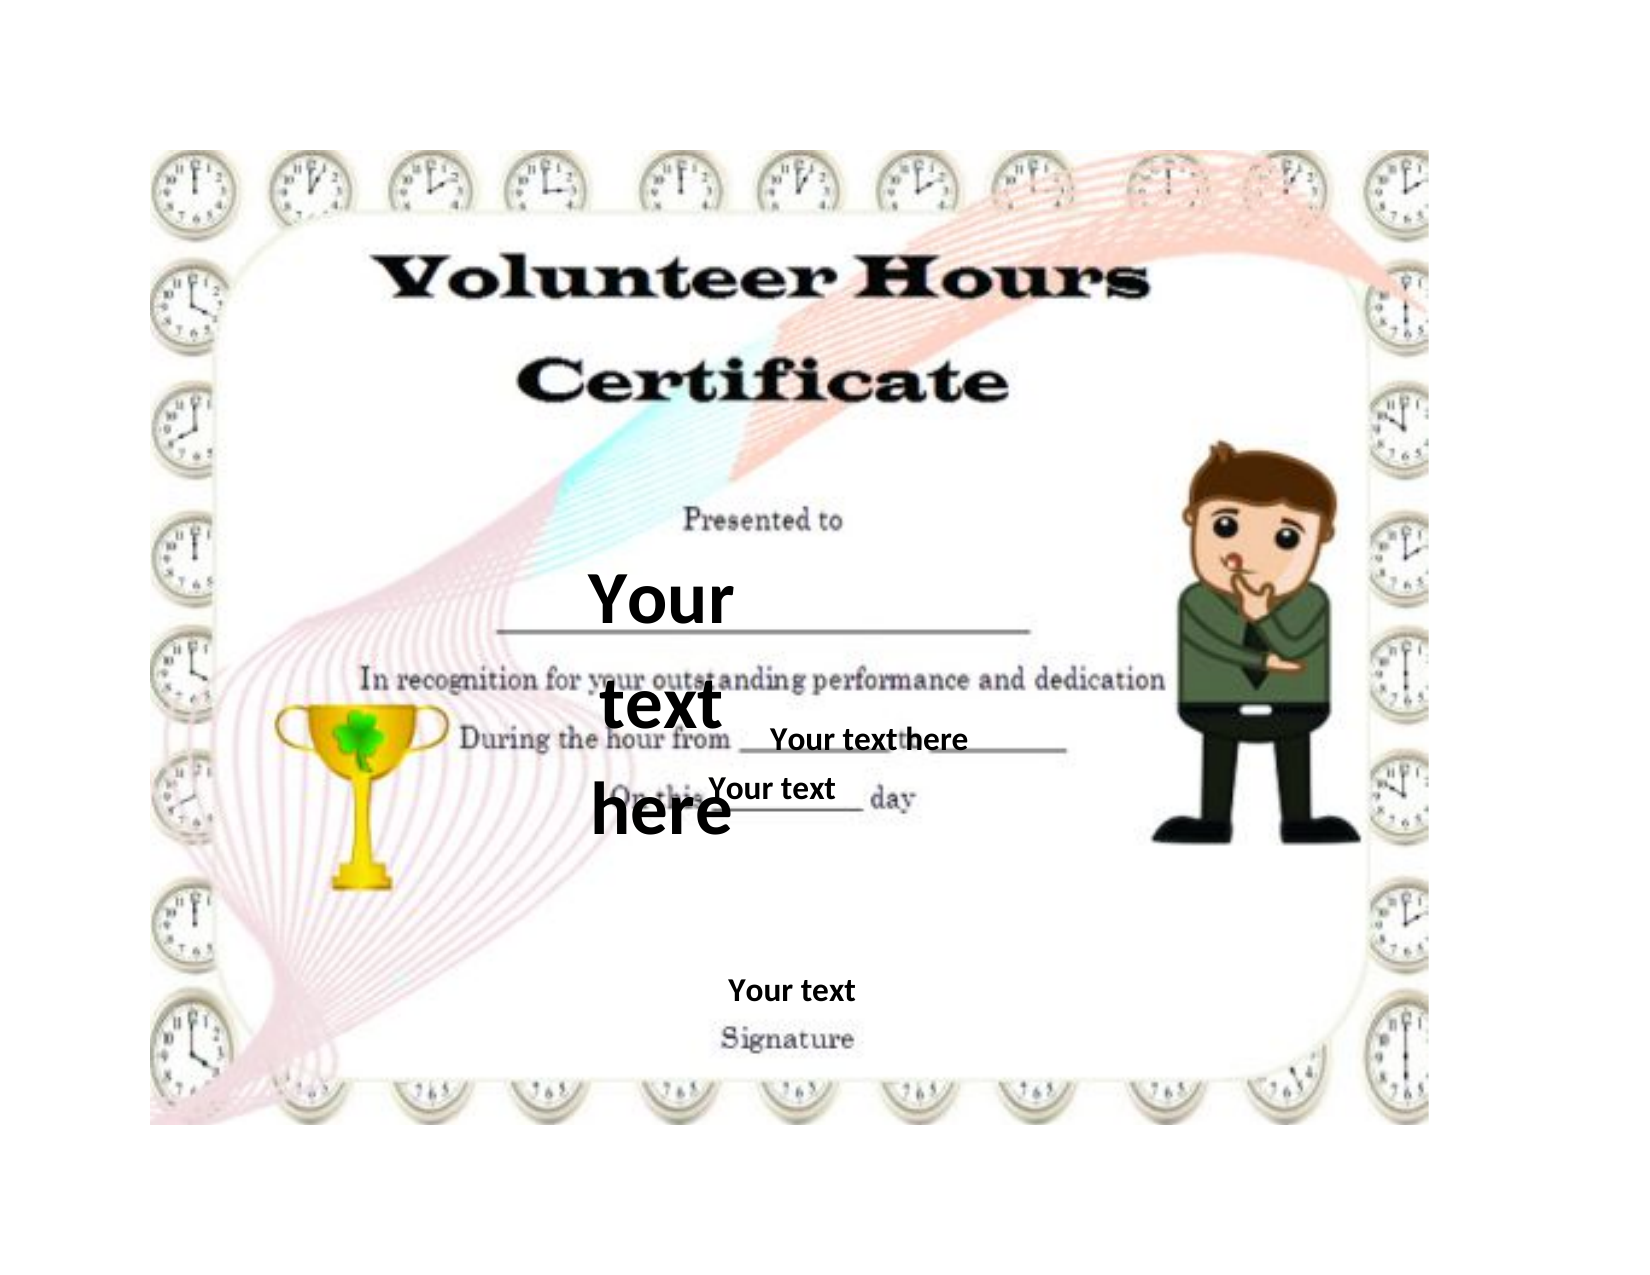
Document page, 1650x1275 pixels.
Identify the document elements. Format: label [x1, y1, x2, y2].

picture [150, 150, 1429, 1125]
